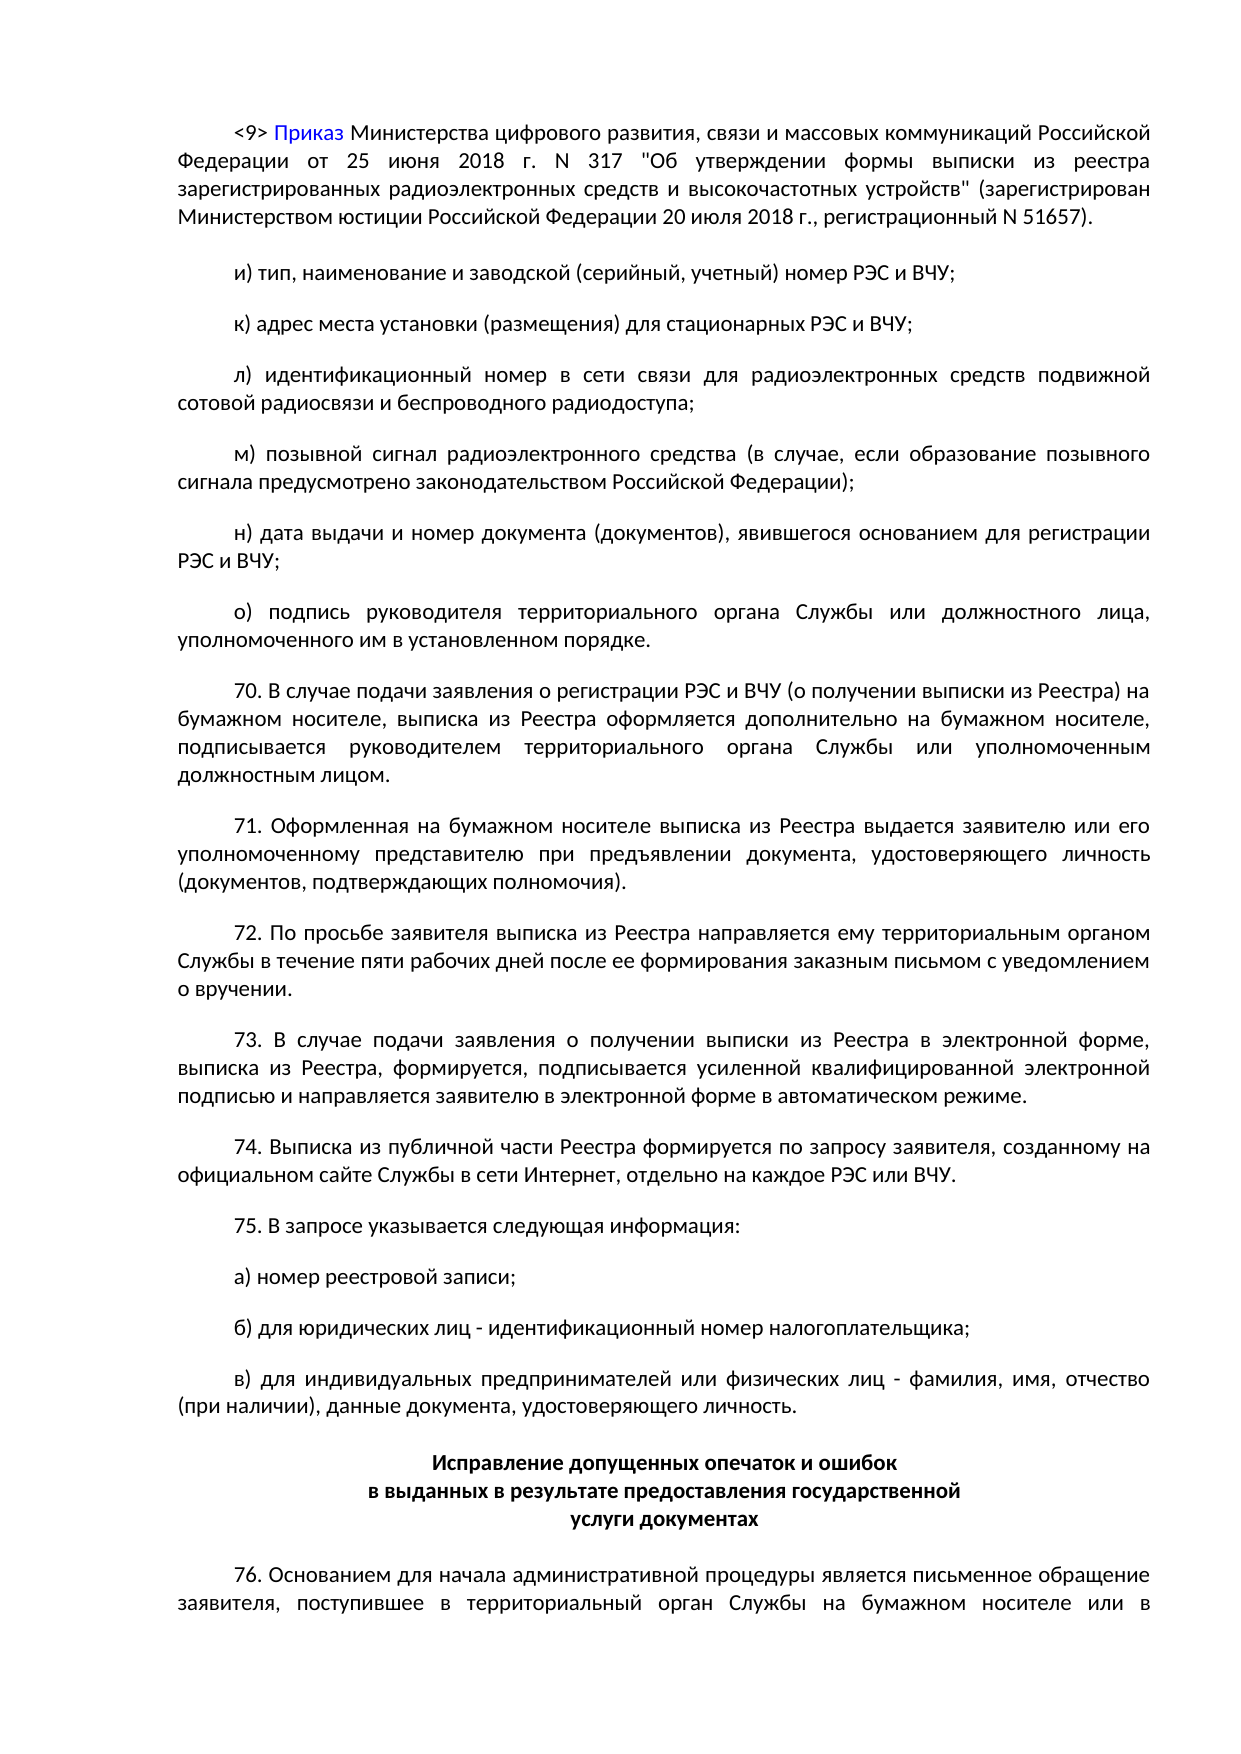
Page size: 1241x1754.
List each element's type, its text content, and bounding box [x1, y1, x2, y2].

text 71. Оформленная на бумажном носителе выписка из Реестра выдается заявителю или его уполномоченному представителю при предъявлении документа, удостоверяющего личность (документов, подтверждающих полномочия). [177, 811, 1152, 895]
text а) номер реестровой записи; [177, 1262, 1152, 1290]
text 75. В запросе указывается следующая информация: [177, 1211, 1152, 1239]
title Исправление допущенных опечаток и ошибок [177, 1448, 1152, 1476]
text 72. По просьбе заявителя выписка из Реестра направляется ему территориальным органом Службы в течение пяти рабочих дней после ее формирования заказным письмом с уведомлением о вручении. [177, 918, 1152, 1002]
text <9> Приказ Министерства цифрового развития, связи и массовых коммуникаций Российской Федерации от 25 июня 2018 г. N 317 "Об утверждении формы выписки из реестра зарегистрированных радиоэлектронных средств и высокочастотных устройств" (зарегистрирован Министерством юстиции Российской Федерации 20 июля 2018 г., регистрационный N 51657). [177, 118, 1152, 230]
text и) тип, наименование и заводской (серийный, учетный) номер РЭС и ВЧУ; [177, 258, 1152, 286]
text м) позывной сигнал радиоэлектронного средства (в случае, если образование позывного сигнала предусмотрено законодательством Российской Федерации); [177, 439, 1152, 495]
title в выданных в результате предоставления государственной [177, 1476, 1152, 1504]
text 70. В случае подачи заявления о регистрации РЭС и ВЧУ (о получении выписки из Реестра) на бумажном носителе, выписка из Реестра оформляется дополнительно на бумажном носителе, подписывается руководителем территориального органа Службы или уполномоченным должностным лицом. [177, 676, 1152, 788]
text б) для юридических лиц - идентификационный номер налогоплательщика; [177, 1313, 1152, 1341]
text к) адрес места установки (размещения) для стационарных РЭС и ВЧУ; [177, 309, 1152, 337]
text о) подпись руководителя территориального органа Службы или должностного лица, уполномоченного им в установленном порядке. [177, 597, 1152, 653]
text 74. Выписка из публичной части Реестра формируется по запросу заявителя, созданному на официальном сайте Службы в сети Интернет, отдельно на каждое РЭС или ВЧУ. [177, 1132, 1152, 1188]
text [177, 1560, 1152, 1616]
text л) идентификационный номер в сети связи для радиоэлектронных средств подвижной сотовой радиосвязи и беспроводного радиодоступа; [177, 360, 1152, 416]
text н) дата выдачи и номер документа (документов), явившегося основанием для регистрации РЭС и ВЧУ; [177, 518, 1152, 574]
text 73. В случае подачи заявления о получении выписки из Реестра в электронной форме, выписка из Реестра, формируется, подписывается усиленной квалифицированной электронной подписью и направляется заявителю в электронной форме в автоматическом режиме. [177, 1025, 1152, 1109]
title услуги документах [177, 1504, 1152, 1532]
text в) для индивидуальных предпринимателей или физических лиц - фамилия, имя, отчество (при наличии), данные документа, удостоверяющего личность. [177, 1364, 1152, 1420]
